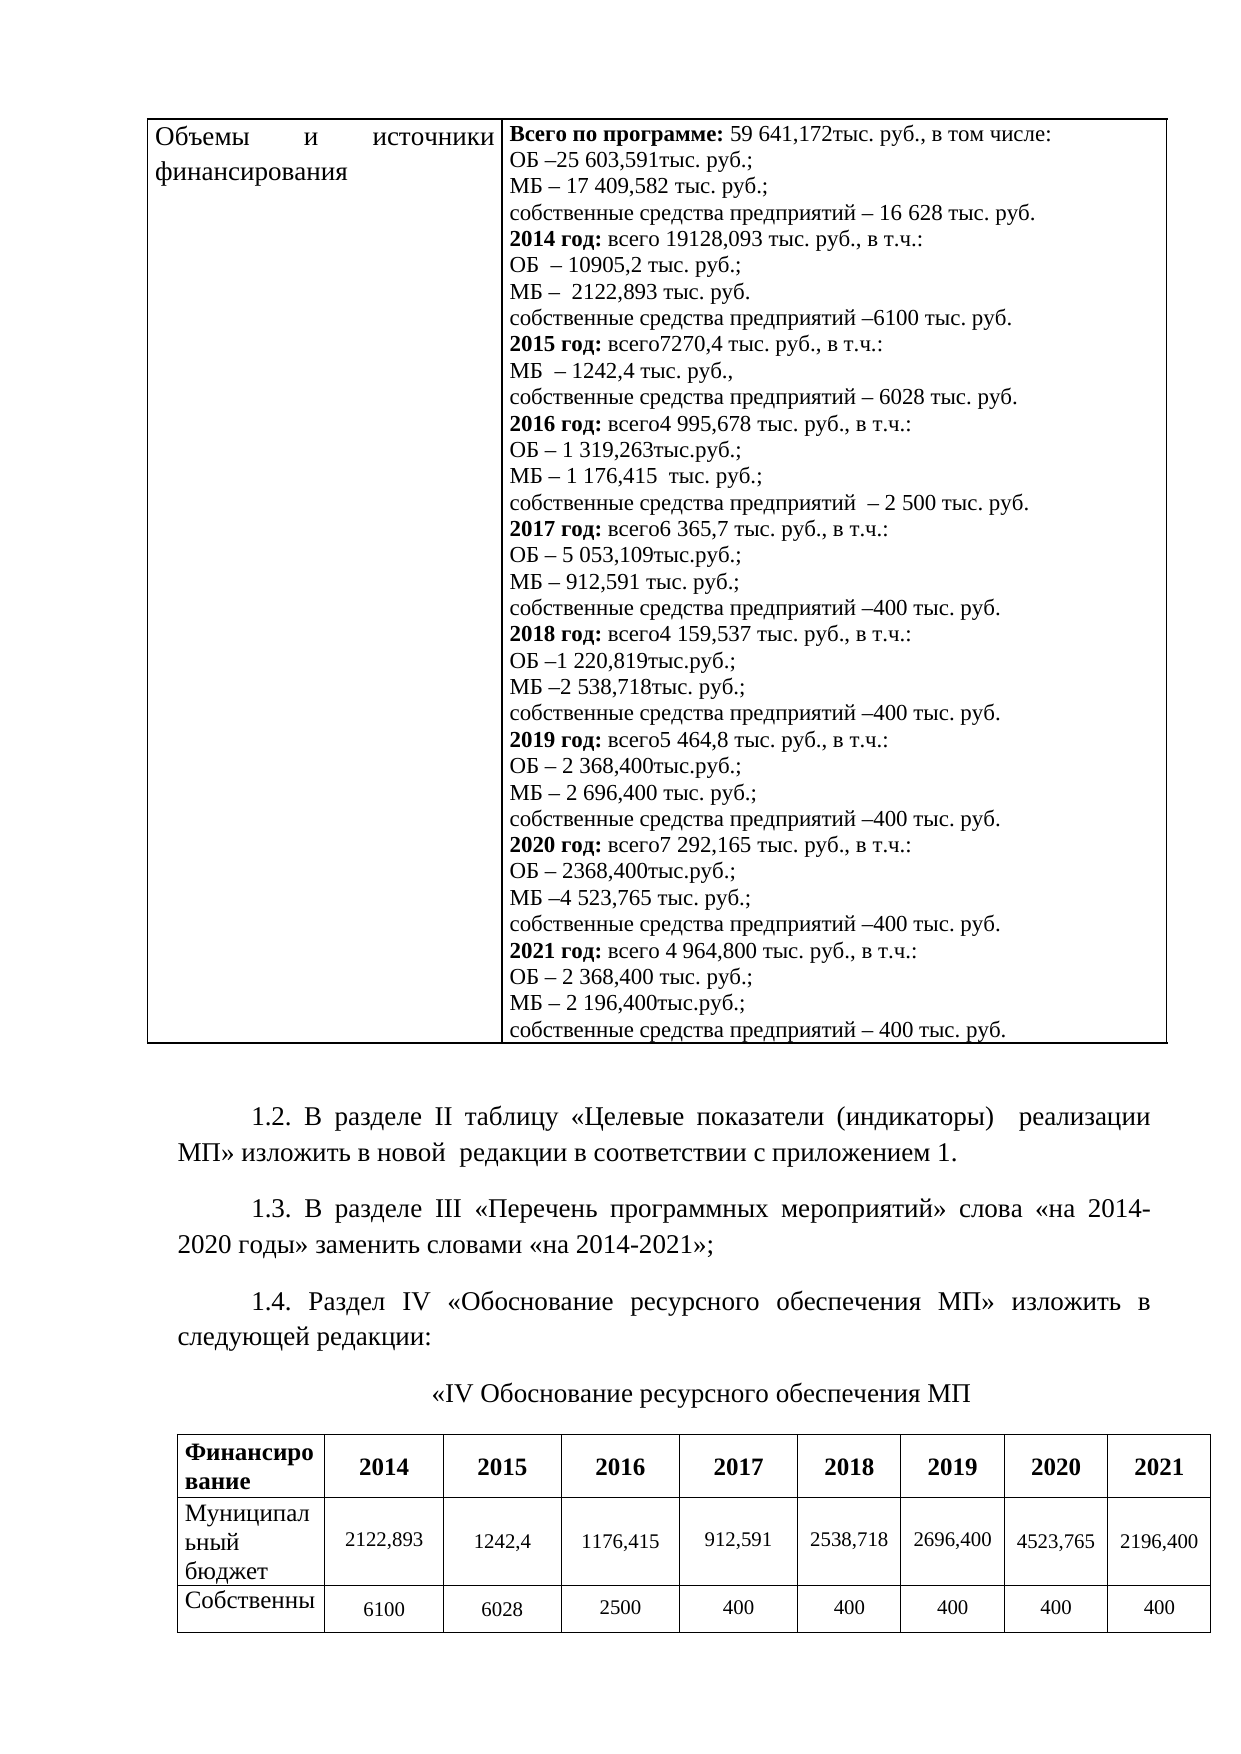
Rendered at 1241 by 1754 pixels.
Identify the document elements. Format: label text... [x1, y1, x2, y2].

table_cell Муниципальный бюджет [178, 1498, 324, 1584]
table_cell 6028 [444, 1586, 561, 1632]
table_header 2021 [1108, 1435, 1210, 1497]
table_cell 2696,400 [901, 1498, 1004, 1584]
table_header 2020 [1005, 1435, 1107, 1497]
table_header 2014 [325, 1435, 443, 1497]
table_header Объемы и источники финансирования [148, 120, 501, 1042]
table_cell 400 [798, 1586, 900, 1632]
table_cell 1242,4 [444, 1498, 561, 1584]
table_header 2017 [680, 1435, 797, 1497]
table_header Финансирование [178, 1435, 324, 1497]
table_header 2015 [444, 1435, 561, 1497]
table_cell 2538,718 [798, 1498, 900, 1584]
text «IV Обоснование ресурсного обеспечения МП [177, 1377, 1152, 1408]
table_cell 400 [1108, 1586, 1210, 1632]
table_cell 4523,765 [1005, 1498, 1107, 1584]
table_cell 2122,893 [325, 1498, 443, 1584]
table_cell 2500 [562, 1586, 679, 1632]
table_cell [178, 1586, 324, 1632]
table_cell 400 [680, 1586, 797, 1632]
table_header Всего по программе: 59 641,172тыс. руб., в том числе: ОБ –25 603,591тыс. руб.; МБ – 17 409,582 тыс. руб.; собственные средства предприятий – 16 628 тыс. руб. 2014 год: всего 19128,093 тыс. руб., в т.ч.: ОБ – 10905,2 тыс. руб.; МБ – 2122,893 тыс. руб. собственные средства предприятий –6100 тыс. руб. 2015 год: всего7270,4 тыс. руб., в т.ч.: МБ – 1242,4 тыс. руб., собственные средства предприятий – 6028 тыс. руб. 2016 год: всего4 995,678 тыс. руб., в т.ч.: ОБ – 1 319,263тыс.руб.; МБ – 1 176,415 тыс. руб.; собственные средства предприятий – 2 500 тыс. руб. 2017 год: всего6 365,7 тыс. руб., в т.ч.: ОБ – 5 053,109тыс.руб.; МБ – 912,591 тыс. руб.; собственные средства предприятий –400 тыс. руб. 2018 год: всего4 159,537 тыс. руб., в т.ч.: ОБ –1 220,819тыс.руб.; МБ –2 538,718тыс. руб.; собственные средства предприятий –400 тыс. руб. 2019 год: всего5 464,8 тыс. руб., в т.ч.: ОБ – 2 368,400тыс.руб.; МБ – 2 696,400 тыс. руб.; собственные средства предприятий –400 тыс. руб. 2020 год: всего7 292,165 тыс. руб., в т.ч.: ОБ – 2368,400тыс.руб.; МБ –4 523,765 тыс. руб.; собственные средства предприятий –400 тыс. руб. 2021 год: всего 4 964,800 тыс. руб., в т.ч.: ОБ – 2 368,400 тыс. руб.; МБ – 2 196,400тыс.руб.; собственные средства предприятий – 400 тыс. руб. [503, 120, 1166, 1042]
table_header 2016 [562, 1435, 679, 1497]
table_header 2019 [901, 1435, 1004, 1497]
table_cell 912,591 [680, 1498, 797, 1584]
table_cell 1176,415 [562, 1498, 679, 1584]
table_header 2018 [798, 1435, 900, 1497]
text 1.2. В разделе II таблицу «Целевые показатели (индикаторы) реализации МП» изложить в новой редакции в соответствии с приложением 1. [177, 1100, 1152, 1167]
table_cell 6100 [325, 1586, 443, 1632]
table_cell 400 [901, 1586, 1004, 1632]
table_cell 2196,400 [1108, 1498, 1210, 1584]
text 1.4. Раздел IV «Обоснование ресурсного обеспечения МП» изложить в следующей редакции: [177, 1285, 1152, 1352]
table_cell 400 [1005, 1586, 1107, 1632]
text 1.3. В разделе III «Перечень программных мероприятий» слова «на 2014-2020 годы» заменить словами «на 2014-2021»; [177, 1192, 1152, 1259]
